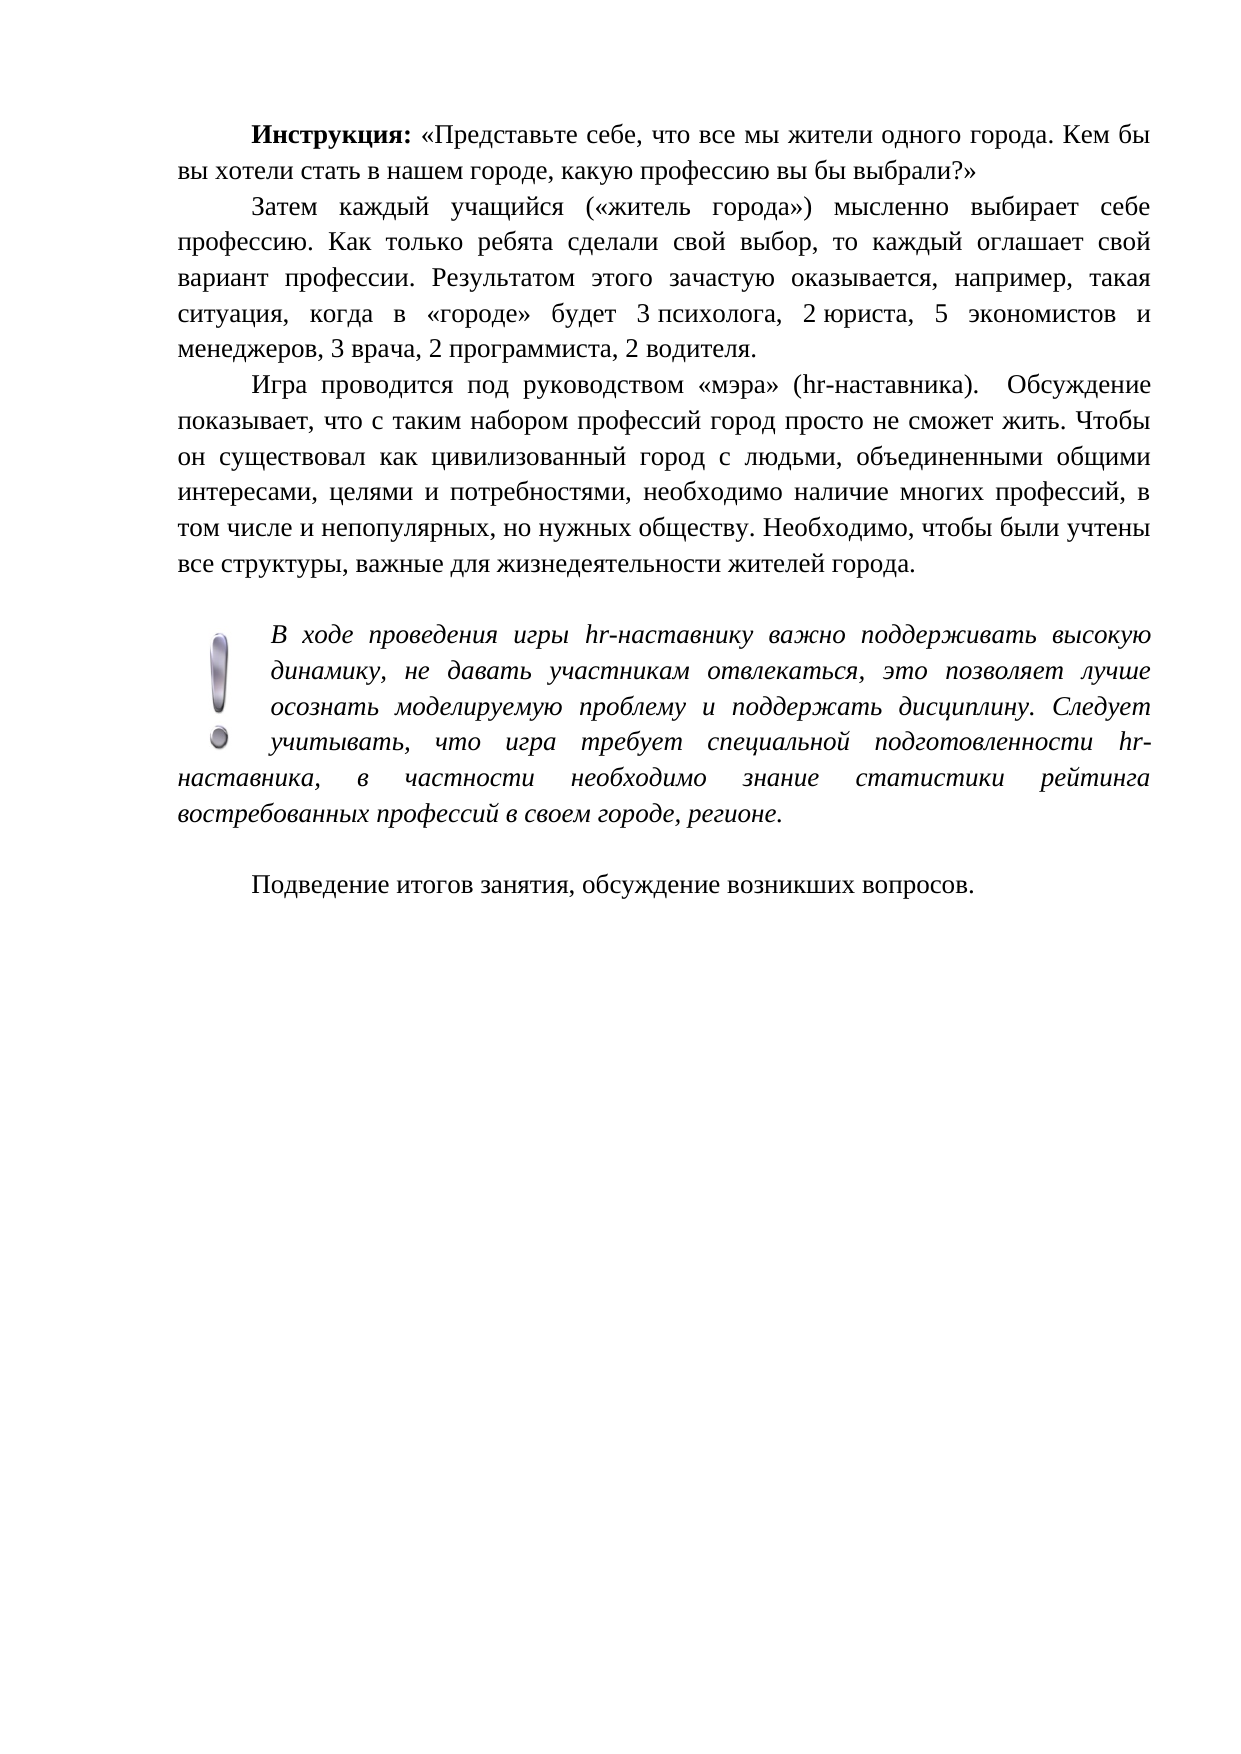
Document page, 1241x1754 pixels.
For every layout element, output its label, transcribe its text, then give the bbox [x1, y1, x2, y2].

text В ходе проведения игры hr-наставнику важно поддерживать высокую динамику, не давать участникам отвлекаться, это позволяет лучше осознать моделируемую проблему и поддержать дисциплину. Следует учитывать, что игра требует специальной подготовленности hr-наставника, в частности необходимо знание статистики рейтинга востребованных профессий в своем городе, регионе. [177, 618, 1152, 828]
text Игра проводится под руководством «мэра» (hr-наставника). Обсуждение показывает, что с таким набором профессий город просто не сможет жить. Чтобы он существовал как цивилизованный город с людьми, объединенными общими интересами, целями и потребностями, необходимо наличие многих профессий, в том числе и непопулярных, но нужных обществу. Необходимо, чтобы были учтены все структуры, важные для жизнедеятельности жителей города. [177, 368, 1152, 578]
picture [186, 626, 252, 755]
text Инструкция: «Представьте себе, что все мы жители одного города. Кем бы вы хотели стать в нашем городе, какую профессию вы бы выбрали?» [177, 118, 1152, 185]
text Затем каждый учащийся («житель города») мысленно выбирает себе профессию. Как только ребята сделали свой выбор, то каждый оглашает свой вариант профессии. Результатом этого зачастую оказывается, например, такая ситуация, когда в «городе» будет 3 психолога, 2 юриста, 5 экономистов и менеджеров, 3 врача, 2 программиста, 2 водителя. [177, 189, 1152, 364]
text Подведение итогов занятия, обсуждение возникших вопросов. [177, 868, 1152, 899]
